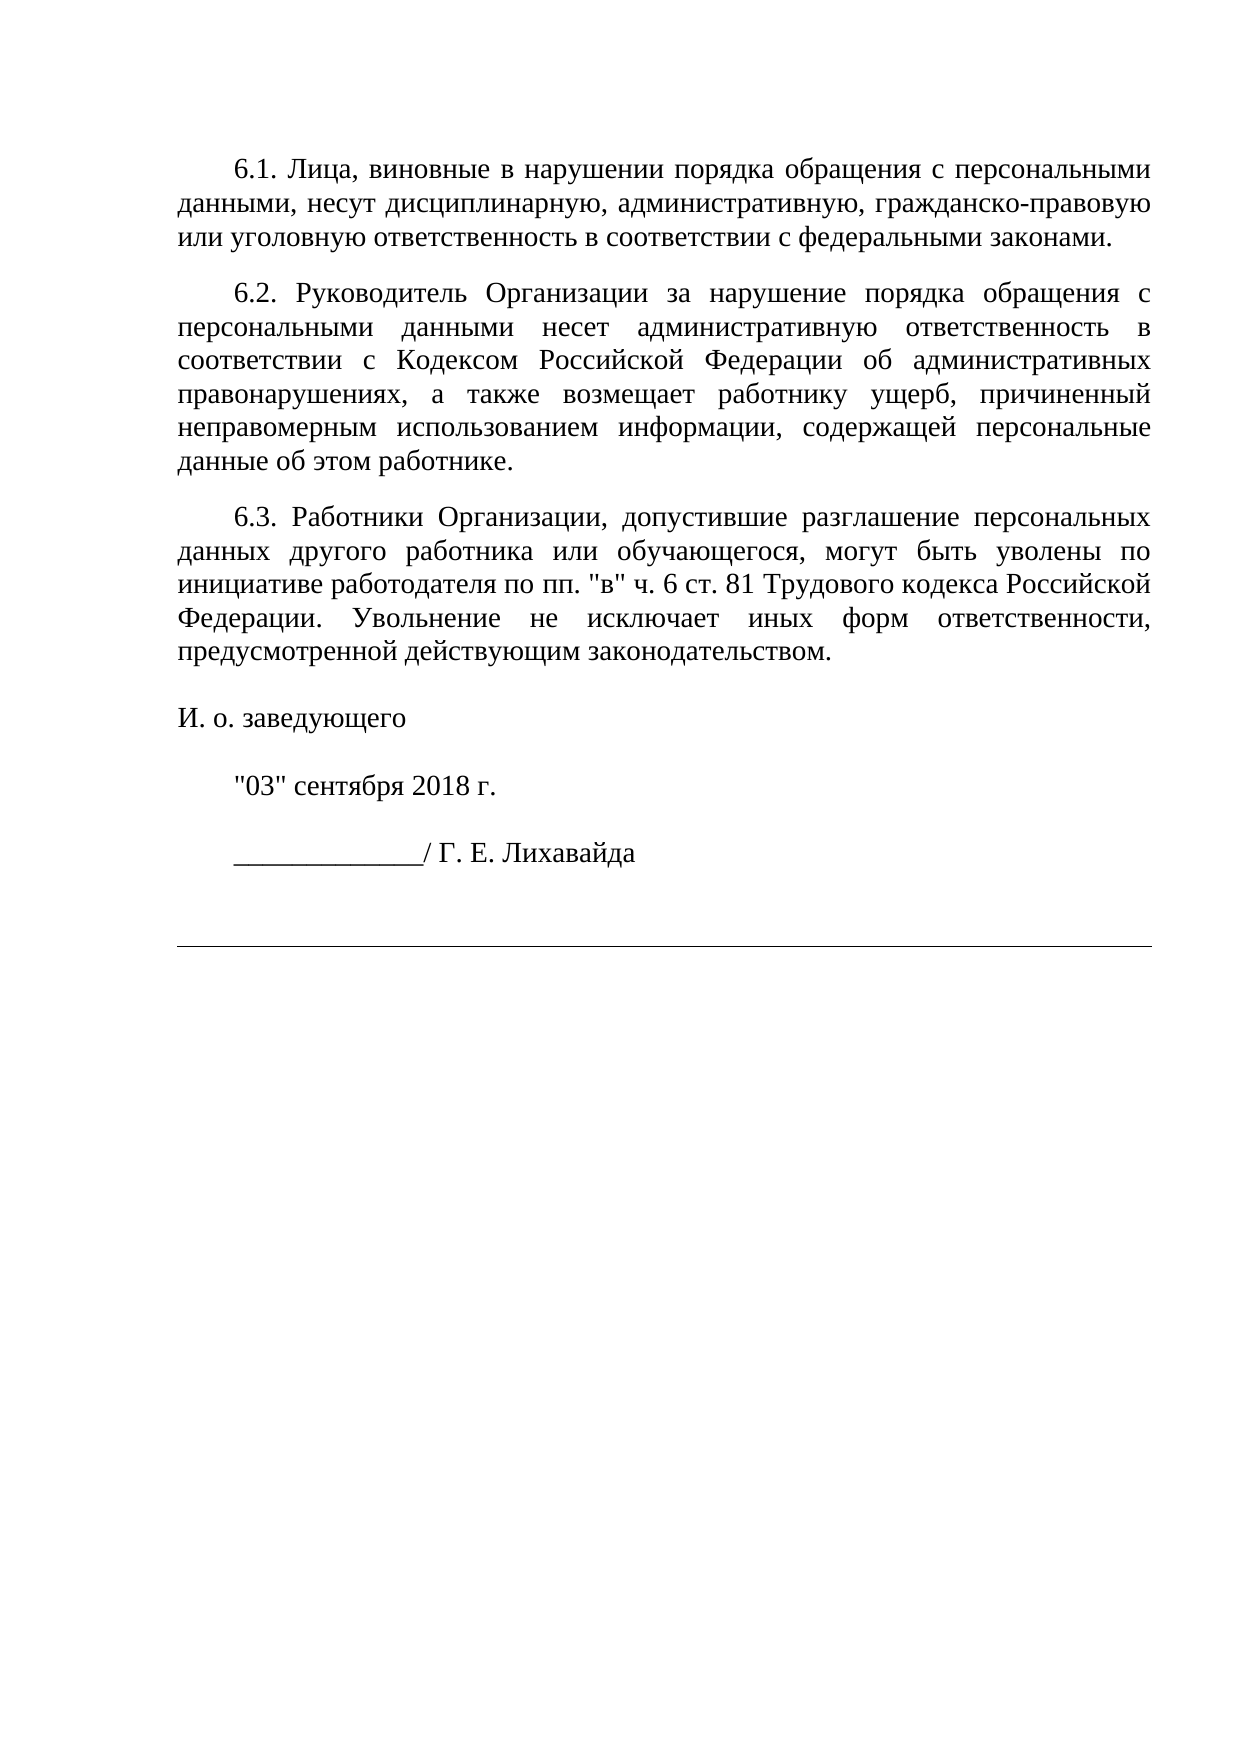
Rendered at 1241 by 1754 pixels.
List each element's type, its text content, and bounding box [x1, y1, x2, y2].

text 6.3. Работники Организации, допустившие разглашение персональных данных другого работника или обучающегося, могут быть уволены по инициативе работодателя по пп. "в" ч. 6 ст. 81 Трудового кодекса Российской Федерации. Увольнение не исключает иных форм ответственности, предусмотренной действующим законодательством. [177, 499, 1152, 667]
text 6.2. Руководитель Организации за нарушение порядка обращения с персональными данными несет административную ответственность в соответствии с Кодексом Российской Федерации об административных правонарушениях, а также возмещает работнику ущерб, причиненный неправомерным использованием информации, содержащей персональные данные об этом работнике. [177, 275, 1152, 476]
text "03" сентября 2018 г. [177, 768, 1152, 801]
text И. о. заведующего [177, 701, 1152, 734]
text _____________/ Г. Е. Лихавайда [177, 835, 1152, 868]
text 6.1. Лица, виновные в нарушении порядка обращения с персональными данными, несут дисциплинарную, административную, гражданско-правовую или уголовную ответственность в соответствии с федеральными законами. [177, 152, 1152, 252]
